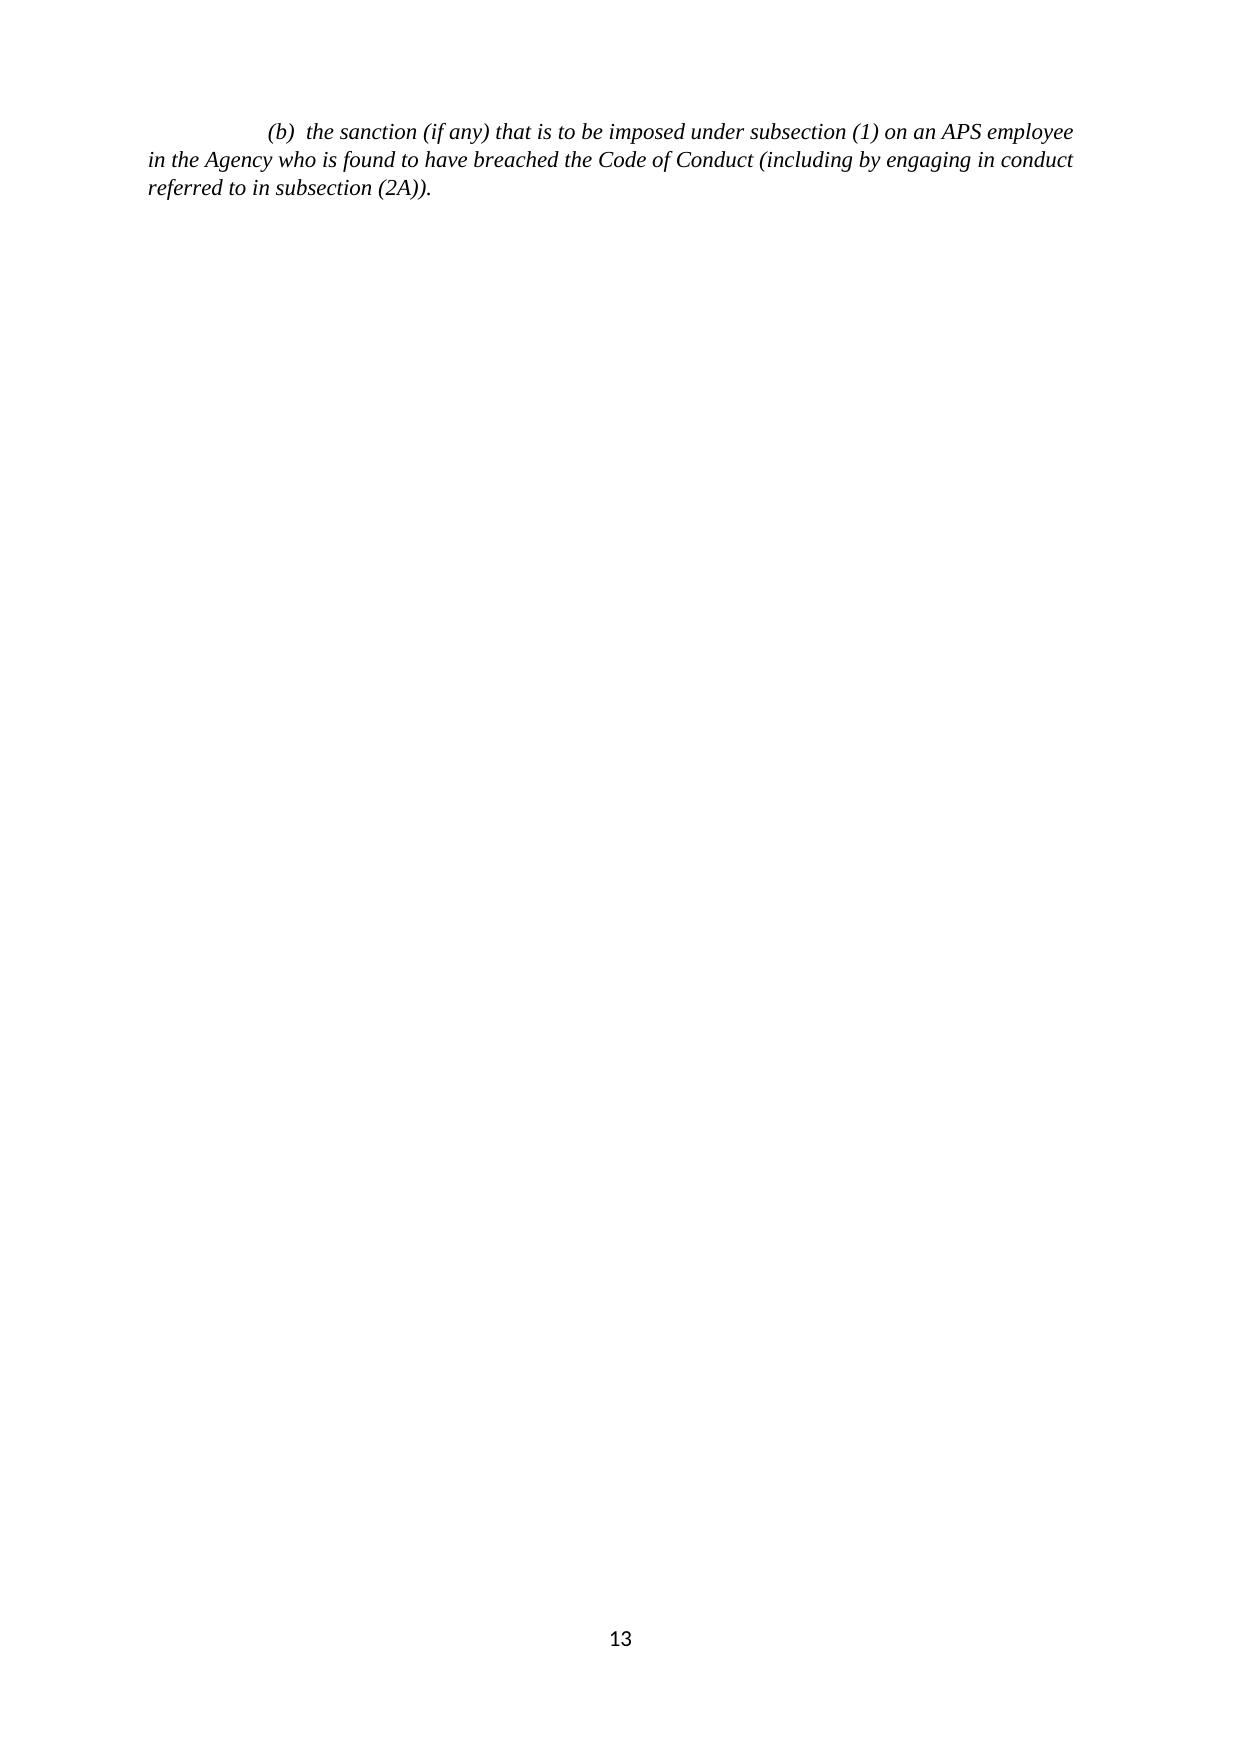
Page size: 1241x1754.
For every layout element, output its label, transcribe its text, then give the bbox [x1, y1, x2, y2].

text (b) the sanction (if any) that is to be imposed under subsection (1) on an APS employee in the Agency who is found to have breached the Code of Conduct (including by engaging in conduct referred to in subsection (2A)). [148, 118, 1092, 201]
